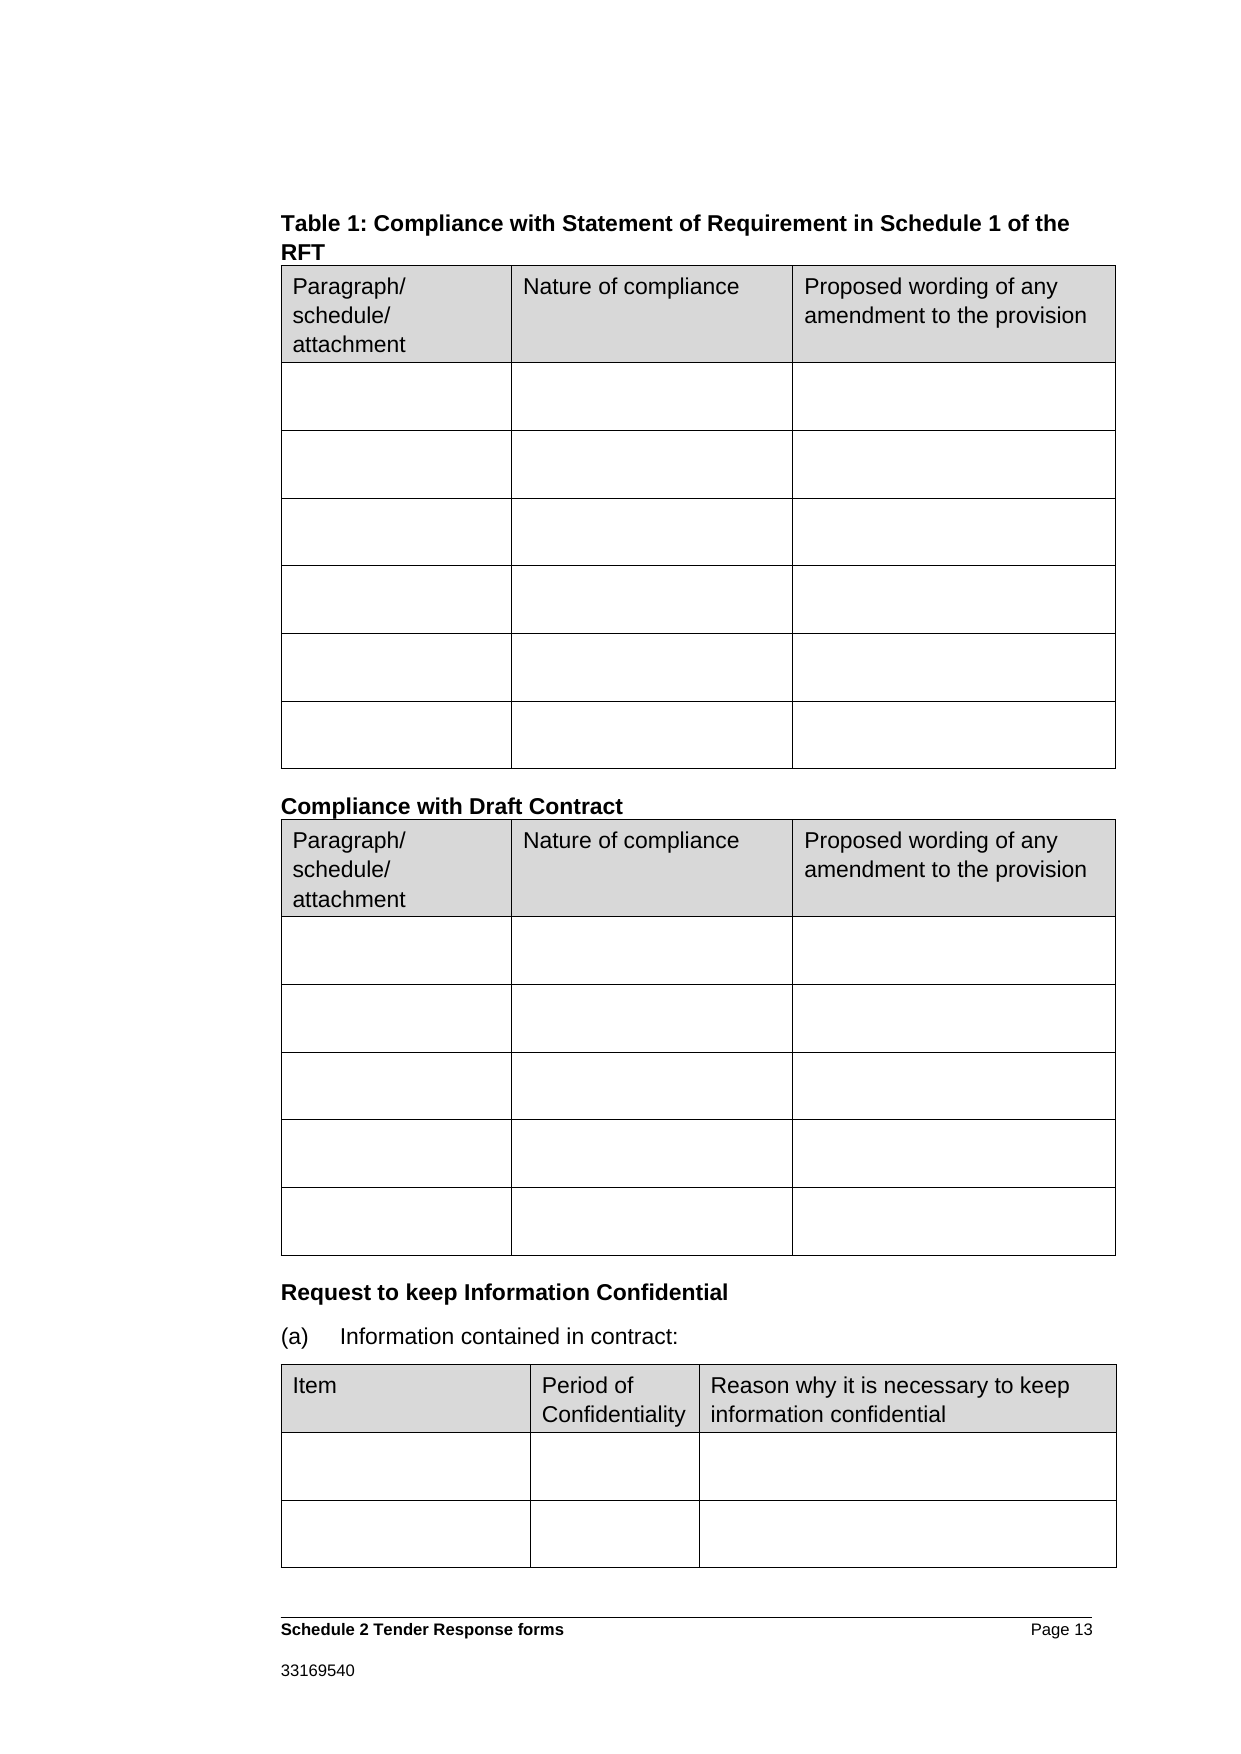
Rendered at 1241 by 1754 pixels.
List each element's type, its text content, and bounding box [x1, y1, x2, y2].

table_cell [531, 1501, 699, 1567]
table_header Paragraph/schedule/attachment [282, 266, 511, 362]
table_cell [282, 566, 511, 633]
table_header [700, 1365, 1116, 1432]
table_cell [282, 1188, 511, 1255]
table_cell [793, 1188, 1115, 1255]
table_cell [282, 1501, 530, 1567]
text (a) Information contained in contract: [281, 1320, 1092, 1349]
table_cell [793, 1053, 1115, 1119]
table_cell [793, 1120, 1115, 1187]
table_cell [282, 1120, 511, 1187]
table_cell [512, 431, 792, 497]
table_header Item [282, 1365, 530, 1432]
subtitle Compliance with Draft Contract [281, 790, 1092, 819]
table_cell [512, 917, 792, 984]
table_cell [512, 363, 792, 430]
table_cell [282, 985, 511, 1052]
table_header Nature of compliance [512, 266, 792, 362]
table_cell [282, 431, 511, 497]
table_header Proposed wording of any amendment to the provision [793, 266, 1115, 362]
table_header Nature of compliance [512, 820, 792, 916]
table_cell [512, 702, 792, 768]
table_cell [282, 1053, 511, 1119]
table_cell [793, 566, 1115, 633]
table_cell [282, 917, 511, 984]
table_cell [282, 363, 511, 430]
table_cell [512, 1053, 792, 1119]
table_cell [793, 634, 1115, 701]
table_cell [700, 1501, 1116, 1567]
subtitle Table 1: Compliance with Statement of Requirement in Schedule 1 of the RFT [281, 207, 1092, 265]
table_cell [512, 1120, 792, 1187]
subtitle Request to keep Information Confidential [281, 1277, 1092, 1306]
table_header Paragraph/schedule/attachment [282, 820, 511, 916]
table_cell [512, 985, 792, 1052]
table_cell [512, 634, 792, 701]
table_cell [793, 917, 1115, 984]
table_cell [512, 566, 792, 633]
table_cell [512, 1188, 792, 1255]
table_cell [282, 634, 511, 701]
table_header Period of Confidentiality [531, 1365, 699, 1432]
table_cell [282, 1433, 530, 1499]
table_header Proposed wording of any amendment to the provision [793, 820, 1115, 916]
table_cell [793, 499, 1115, 565]
table_cell [793, 363, 1115, 430]
table_cell [282, 499, 511, 565]
table_cell [512, 499, 792, 565]
table_cell [531, 1433, 699, 1499]
table_cell [793, 431, 1115, 497]
table_cell [282, 702, 511, 768]
table_cell [793, 985, 1115, 1052]
table_cell [793, 702, 1115, 768]
table_cell [700, 1433, 1116, 1499]
